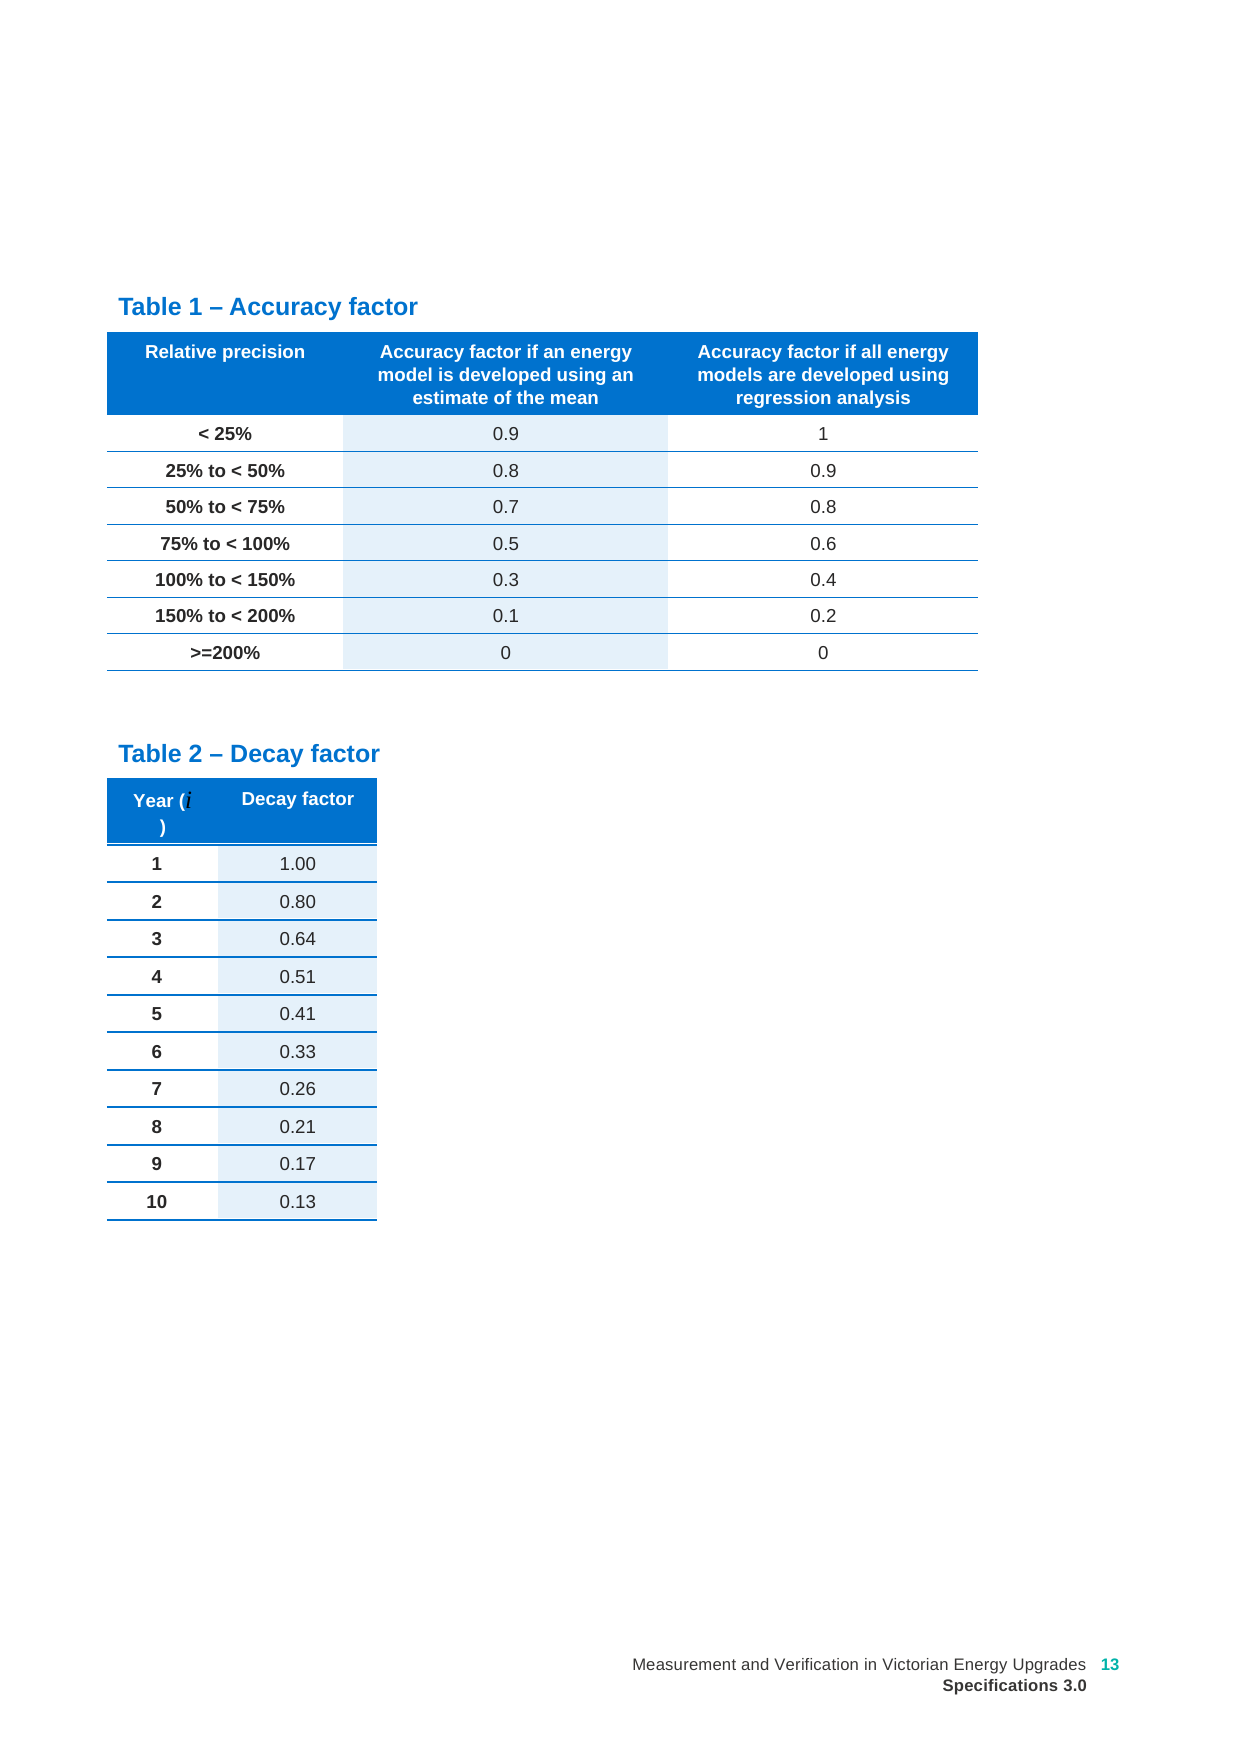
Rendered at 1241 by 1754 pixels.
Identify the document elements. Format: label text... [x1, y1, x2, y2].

table_cell 4 [107, 958, 218, 993]
table_cell 0 [343, 634, 668, 669]
table_cell 0.9 [343, 415, 668, 451]
table_cell >=200% [107, 634, 343, 669]
table_cell 1 [107, 846, 218, 881]
table_header Accuracy factor if all energy models are developed using regression analysis [668, 333, 978, 414]
table_cell 8 [107, 1108, 218, 1143]
table_cell 25% to < 50% [107, 452, 343, 487]
table_cell 75% to < 100% [107, 525, 343, 560]
table_cell 0.64 [218, 921, 377, 956]
table_cell 0.26 [218, 1071, 377, 1106]
table_cell 0.33 [218, 1033, 377, 1068]
table_cell 3 [107, 921, 218, 956]
table_cell 0.41 [218, 996, 377, 1031]
subtitle Table 1 – Accuracy factor [118, 292, 1122, 322]
table_cell 7 [107, 1071, 218, 1106]
table_cell 0.13 [218, 1183, 377, 1218]
table_cell < 25% [107, 415, 343, 451]
table_cell 0 [668, 634, 978, 669]
table_cell 0.5 [343, 525, 668, 560]
table_cell 9 [107, 1146, 218, 1181]
table_header Year () [107, 780, 218, 843]
subtitle Table 2 – Decay factor [118, 739, 1122, 768]
table_cell 1.00 [218, 846, 377, 881]
table_cell 0.3 [343, 561, 668, 597]
table_cell 0.8 [668, 488, 978, 524]
table_cell 0.21 [218, 1108, 377, 1143]
table_cell 1 [668, 415, 978, 451]
table_cell 0.7 [343, 488, 668, 524]
table_cell 10 [107, 1183, 218, 1218]
table_header Relative precision [107, 333, 343, 414]
table_cell 150% to < 200% [107, 598, 343, 633]
table_cell 50% to < 75% [107, 488, 343, 524]
table_cell 0.2 [668, 598, 978, 633]
table_cell 0.8 [343, 452, 668, 487]
table_cell 0.80 [218, 883, 377, 918]
table_cell 0.1 [343, 598, 668, 633]
table_header Accuracy factor if an energy model is developed using an estimate of the mean [343, 333, 668, 414]
table_cell 5 [107, 996, 218, 1031]
table_cell 0.6 [668, 525, 978, 560]
table_cell 0.9 [668, 452, 978, 487]
table_cell 6 [107, 1033, 218, 1068]
table_cell 0.51 [218, 958, 377, 993]
table_cell 2 [107, 883, 218, 918]
table_cell 100% to < 150% [107, 561, 343, 597]
table_cell 0.4 [668, 561, 978, 597]
table_cell 0.17 [218, 1146, 377, 1181]
table_header Decay factor [218, 780, 377, 843]
